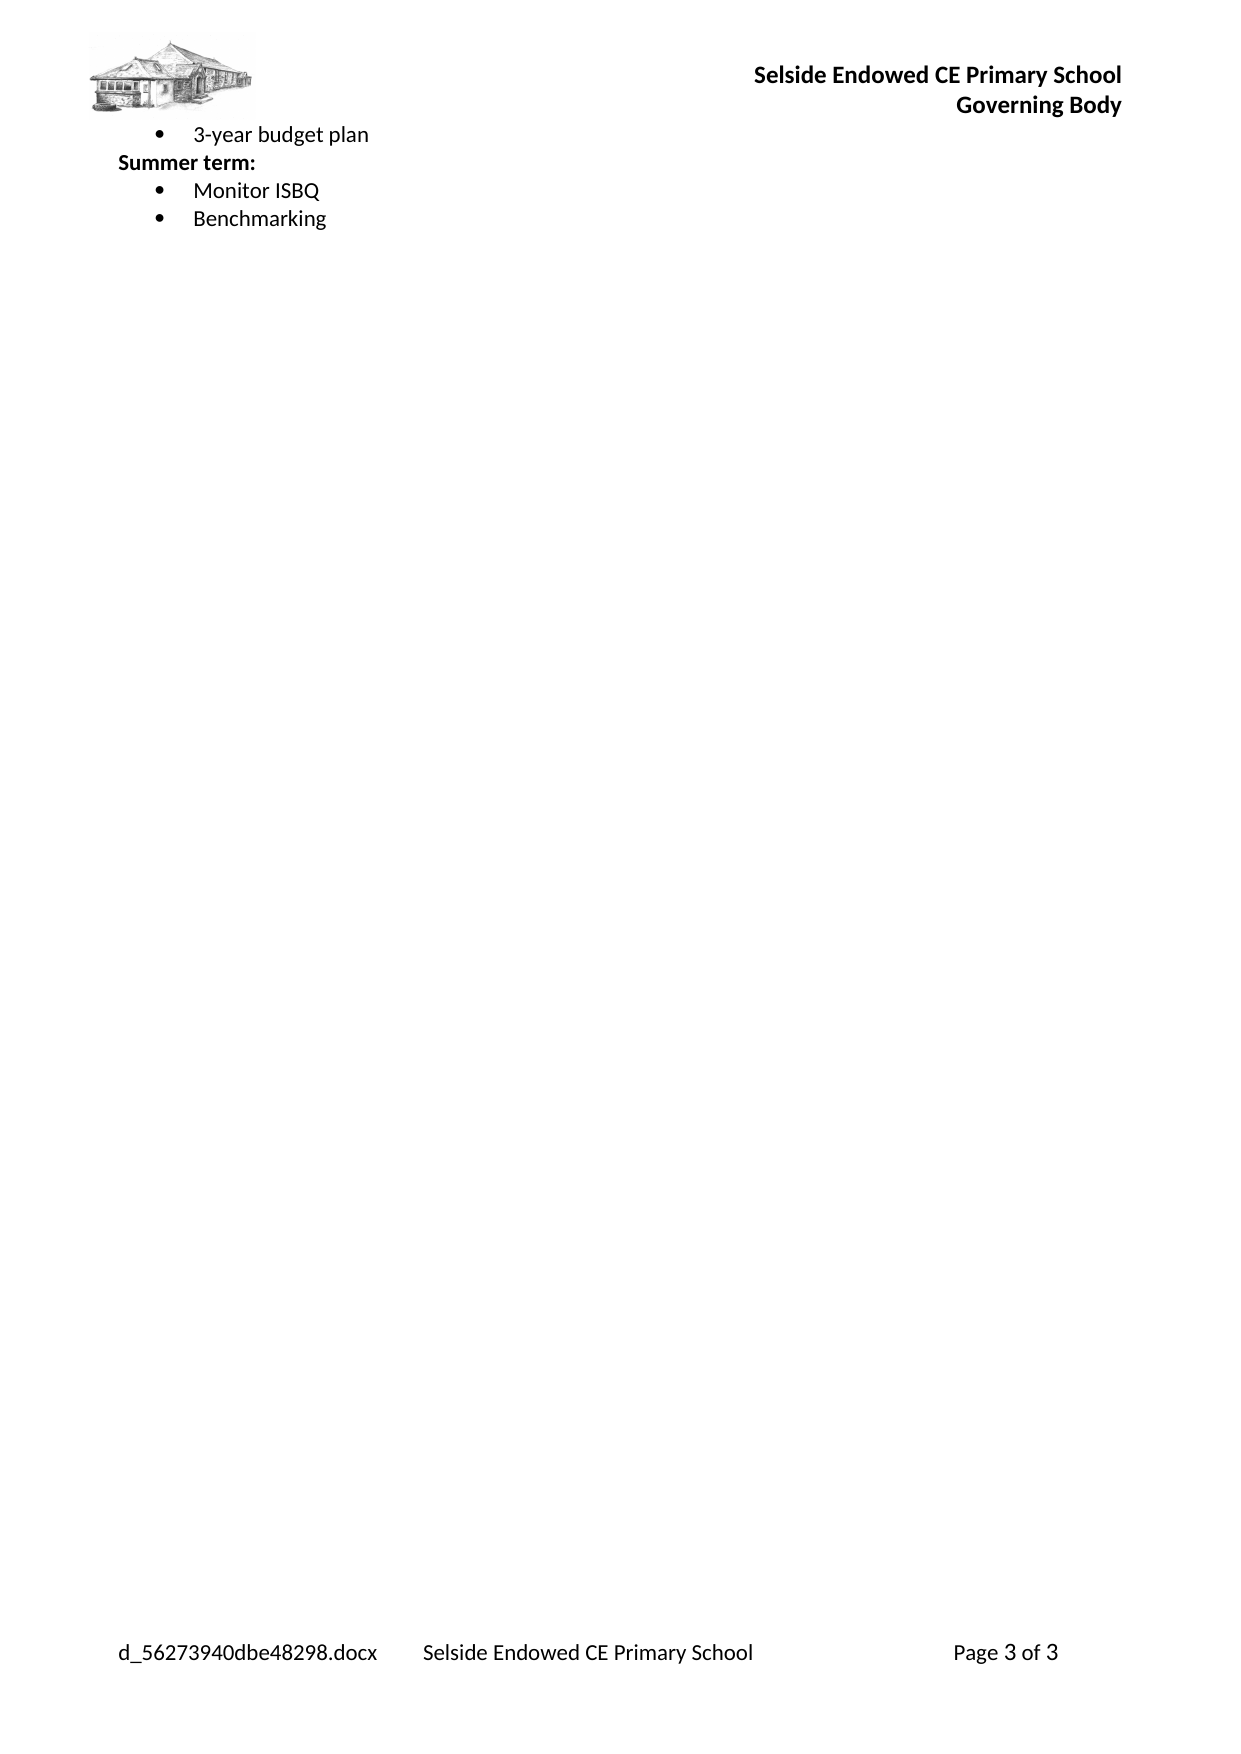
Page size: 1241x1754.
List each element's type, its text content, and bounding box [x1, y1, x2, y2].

text Summer term: [118, 148, 1122, 176]
picture [88, 32, 256, 120]
list 3-year budget plan [156, 120, 1122, 148]
list Monitor ISBQ [156, 176, 1122, 204]
list Benchmarking [156, 204, 1122, 232]
